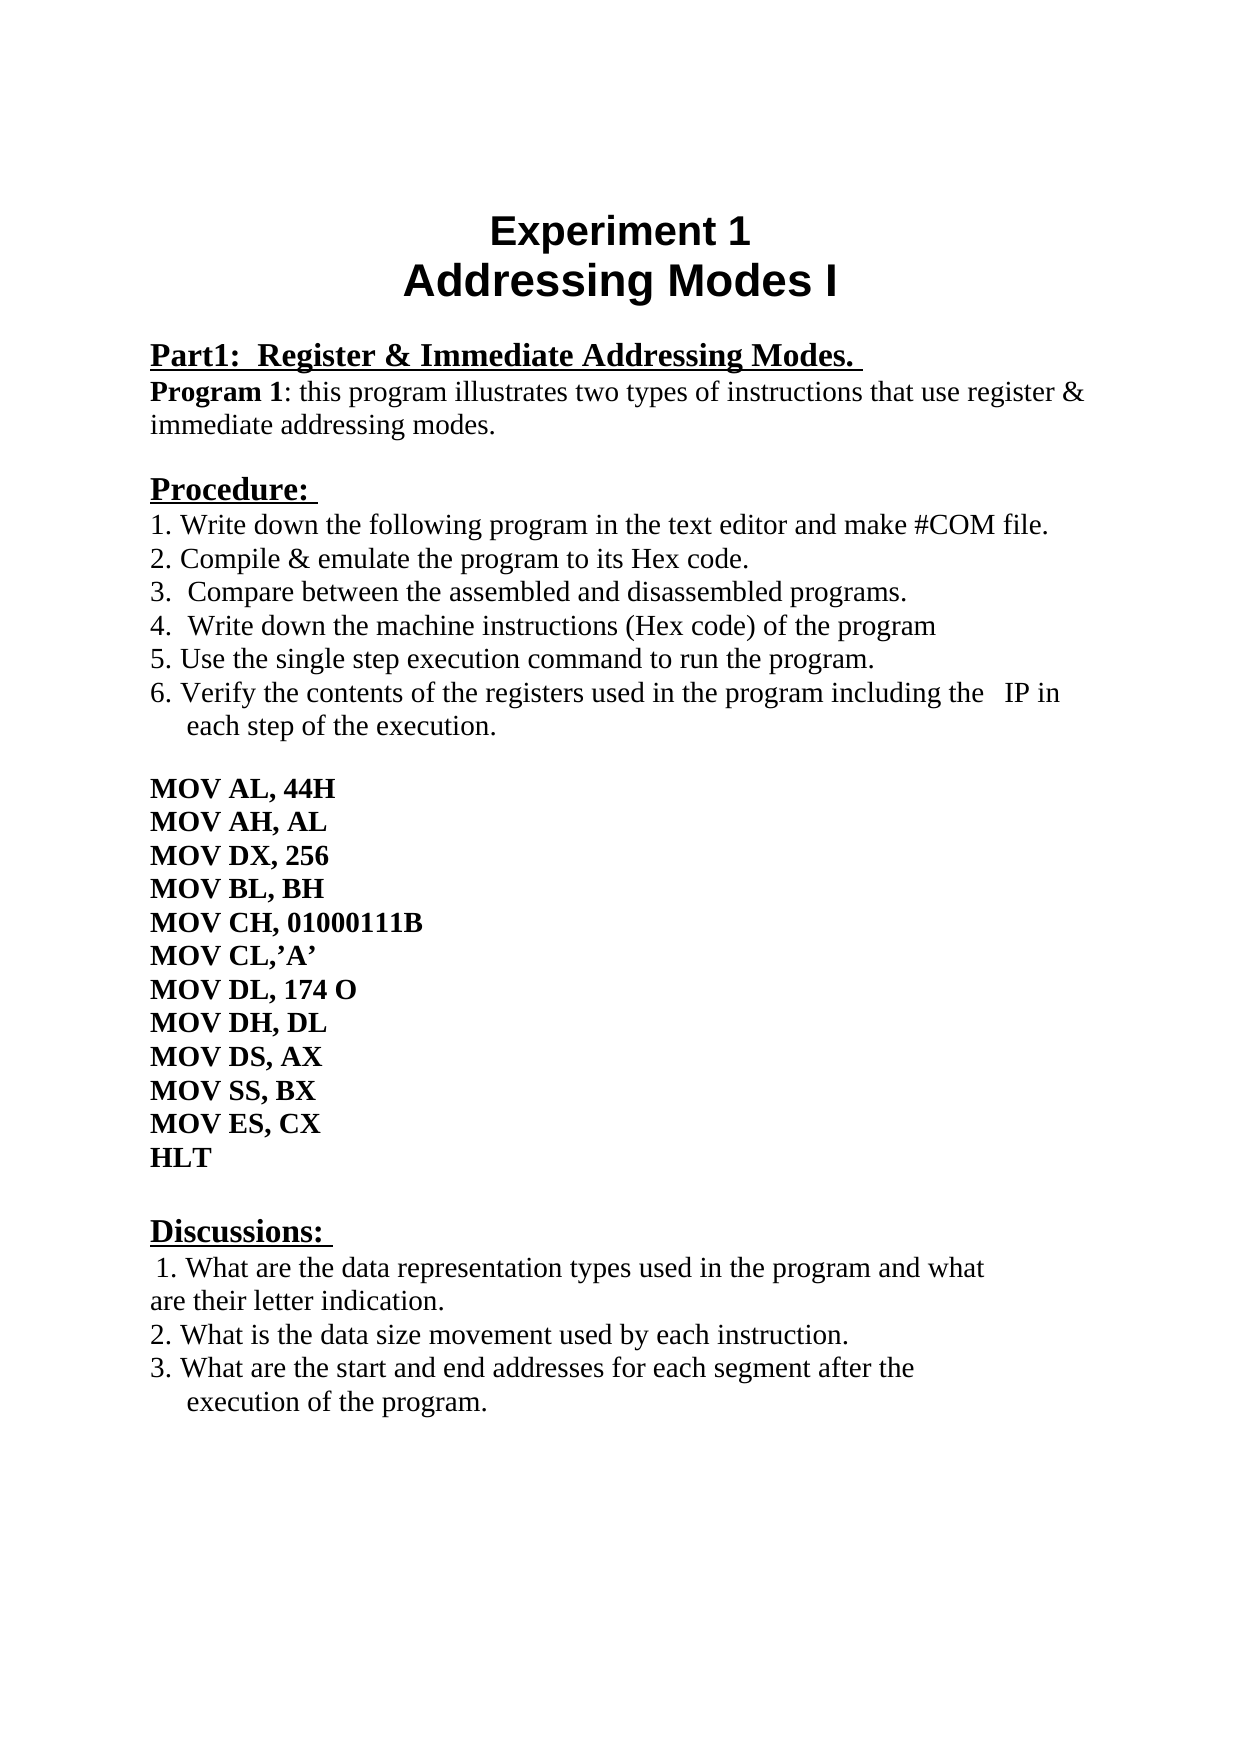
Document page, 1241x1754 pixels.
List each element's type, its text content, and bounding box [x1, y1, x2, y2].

text MOV DL, 174 O [150, 972, 1090, 1006]
text 5. Use the single step execution command to run the program. [150, 641, 1090, 675]
text 1. What are the data representation types used in the program and what [150, 1250, 1090, 1283]
text MOV DX, 256 [150, 838, 1090, 871]
text 4. Write down the machine instructions (Hex code) of the program [150, 608, 1090, 641]
text 1. Write down the following program in the text editor and make #COM file. [150, 507, 1090, 541]
text Discussions: [150, 1212, 1090, 1250]
text MOV ES, CX [150, 1106, 1090, 1140]
text HLT [150, 1140, 1090, 1173]
text 3. What are the start and end addresses for each segment after the [150, 1351, 1090, 1384]
text 3. Compare between the assembled and disassembled programs. [150, 574, 1090, 608]
text MOV AL, 44H [150, 771, 1090, 804]
text MOV SS, BX [150, 1073, 1090, 1106]
text execution of the program. [150, 1384, 1090, 1418]
text each step of the execution. [150, 708, 1090, 742]
text Part1: Register & Immediate Addressing Modes. [150, 335, 1090, 374]
text MOV BL, BH [150, 871, 1090, 905]
text MOV AH, AL [150, 804, 1090, 838]
text 2. What is the data size movement used by each instruction. [150, 1317, 1090, 1351]
text are their letter indication. [150, 1283, 1090, 1317]
text Program 1: this program illustrates two types of instructions that use register & immediate addressing modes. [150, 374, 1090, 441]
text MOV DS, AX [150, 1039, 1090, 1073]
text Addressing Modes I [150, 254, 1090, 307]
text MOV CH, 01000111B [150, 905, 1090, 938]
text MOV DH, DL [150, 1006, 1090, 1039]
text 6. Verify the contents of the registers used in the program including the IP in [150, 675, 1090, 708]
text Procedure: [150, 469, 1090, 507]
text MOV CL,’A’ [150, 938, 1090, 972]
text Experiment 1 [150, 206, 1090, 254]
text 2. Compile & emulate the program to its Hex code. [150, 541, 1090, 574]
